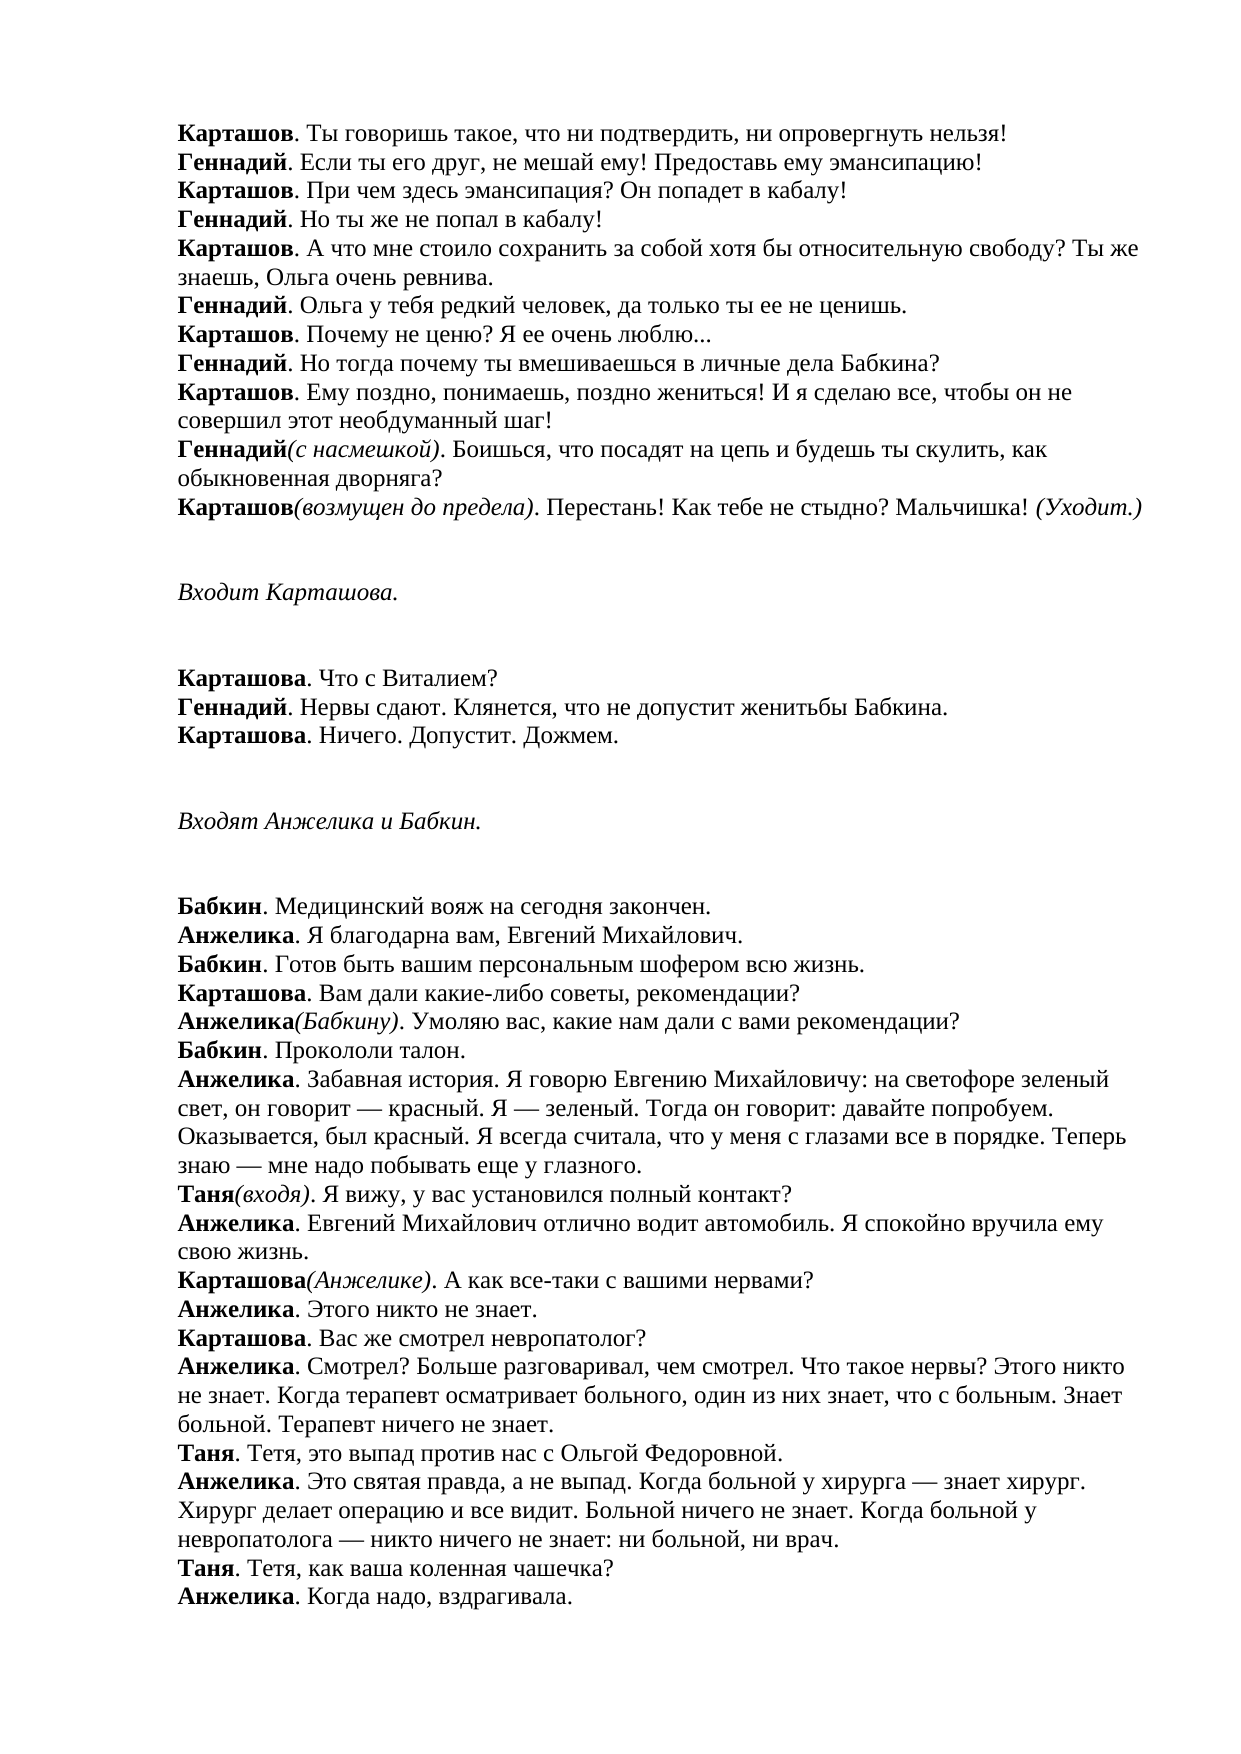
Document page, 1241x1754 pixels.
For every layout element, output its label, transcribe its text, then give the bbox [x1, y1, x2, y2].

text Анжелика. Когда надо, вздрагивала. [177, 1581, 1152, 1610]
text Карташов. При чем здесь эмансипация? Он попадет в кабалу! [177, 176, 1152, 204]
text Бабкин. Прокололи талон. [177, 1035, 1152, 1064]
text Карташов(возмущен до предела). Перестань! Как тебе не стыдно? Мальчишка! (Уходит.) [177, 492, 1152, 521]
text Геннадий. Но ты же не попал в кабалу! [177, 204, 1152, 233]
text Анжелика. Смотрел? Больше разговаривал, чем смотрел. Что такое нервы? Этого никто не знает. Когда терапевт осматривает больного, один из них знает, что с больным. Знает больной. Терапевт ничего не знает. [177, 1351, 1152, 1438]
text Карташова(Анжелике). А как все-таки с вашими нервами? [177, 1265, 1152, 1294]
text Входит Карташова. [177, 577, 1152, 606]
text Карташов. Почему не ценю? Я ее очень люблю... [177, 319, 1152, 348]
text Входят Анжелика и Бабкин. [177, 806, 1152, 835]
text Геннадий. Нервы сдают. Клянется, что не допустит женитьбы Бабкина. [177, 692, 1152, 720]
text Анжелика. Я благодарна вам, Евгений Михайлович. [177, 920, 1152, 949]
text Анжелика. Этого никто не знает. [177, 1294, 1152, 1323]
text Таня. Тетя, это выпад против нас с Ольгой Федоровной. [177, 1438, 1152, 1466]
text Геннадий. Если ты его друг, не мешай ему! Предоставь ему эмансипацию! [177, 147, 1152, 176]
text Карташова. Вас же смотрел невропатолог? [177, 1323, 1152, 1351]
text Карташова. Ничего. Допустит. Дожмем. [177, 720, 1152, 749]
text Геннадий(с насмешкой). Боишься, что посадят на цепь и будешь ты скулить, как обыкновенная дворняга? [177, 434, 1152, 492]
text Карташова. Что с Виталием? [177, 663, 1152, 692]
text Таня. Тетя, как ваша коленная чашечка? [177, 1553, 1152, 1581]
text Анжелика. Это святая правда, а не выпад. Когда больной у хирурга — знает хирург. Хирург делает операцию и все видит. Больной ничего не знает. Когда больной у невропатолога — никто ничего не знает: ни больной, ни врач. [177, 1466, 1152, 1553]
text Геннадий. Но тогда почему ты вмешиваешься в личные дела Бабкина? [177, 348, 1152, 377]
text Анжелика(Бабкину). Умоляю вас, какие нам дали с вами рекомендации? [177, 1006, 1152, 1035]
text Карташов. А что мне стоило сохранить за собой хотя бы относительную свободу? Ты же знаешь, Ольга очень ревнива. [177, 233, 1152, 291]
text Карташов. Ты говоришь такое, что ни подтвердить, ни опровергнуть нельзя! [177, 118, 1152, 147]
text Карташов. Ему поздно, понимаешь, поздно жениться! И я сделаю все, чтобы он не совершил этот необдуманный шаг! [177, 377, 1152, 434]
text Бабкин. Готов быть вашим персональным шофером всю жизнь. [177, 949, 1152, 978]
text Геннадий. Ольга у тебя редкий человек, да только ты ее не ценишь. [177, 291, 1152, 319]
text Таня(входя). Я вижу, у вас установился полный контакт? [177, 1179, 1152, 1208]
text Анжелика. Забавная история. Я говорю Евгению Михайловичу: на светофоре зеленый свет, он говорит — красный. Я — зеленый. Тогда он говорит: давайте попробуем. Оказывается, был красный. Я всегда считала, что у меня с глазами все в порядке. Теперь знаю — мне надо побывать еще у глазного. [177, 1064, 1152, 1179]
text Анжелика. Евгений Михайлович отлично водит автомобиль. Я спокойно вручила ему свою жизнь. [177, 1208, 1152, 1265]
text Карташова. Вам дали какие-либо советы, рекомендации? [177, 978, 1152, 1006]
text Бабкин. Медицинский вояж на сегодня закончен. [177, 891, 1152, 920]
